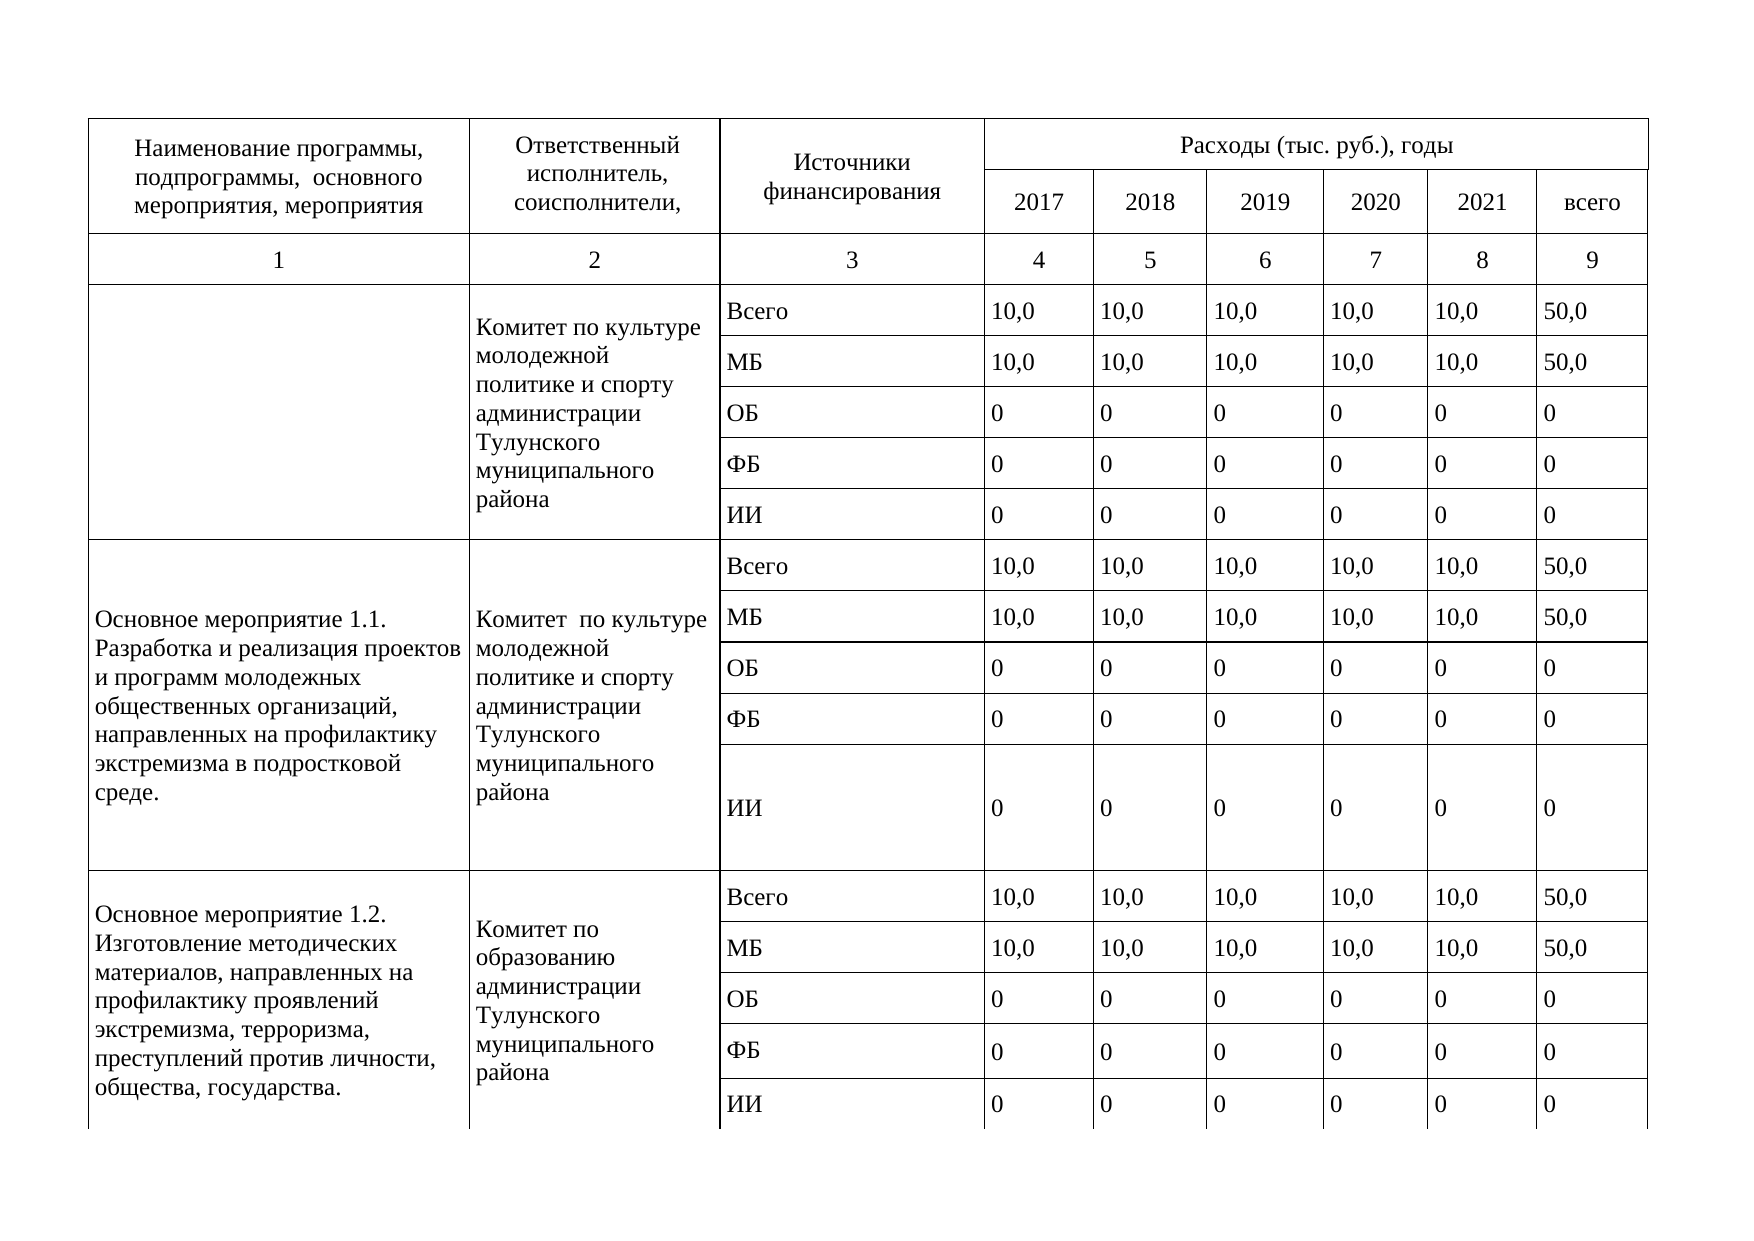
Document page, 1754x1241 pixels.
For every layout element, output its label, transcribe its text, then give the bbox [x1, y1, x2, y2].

table_cell Всего [721, 871, 984, 921]
table_cell 0 [985, 694, 1093, 743]
table_cell Основное мероприятие 1.1. Разработка и реализация проектов и программ молодежных общественных организаций, направленных на профилактику экстремизма в подростковой среде. [89, 540, 469, 870]
table_cell 50,0 [1537, 922, 1647, 972]
table_cell 0 [1537, 489, 1647, 539]
table_cell 6 [1207, 234, 1323, 284]
table_cell 10,0 [1428, 871, 1536, 921]
table_cell 0 [1428, 745, 1536, 870]
table_cell 5 [1094, 234, 1206, 284]
table_cell 0 [1428, 1079, 1536, 1129]
table_cell 0 [1537, 1079, 1647, 1129]
table_cell 10,0 [1094, 591, 1206, 641]
table_header Наименование программы, подпрограммы, основного мероприятия, мероприятия [89, 119, 469, 233]
table_cell ИИ [721, 489, 984, 539]
table_cell 0 [1207, 745, 1323, 870]
table_cell МБ [721, 591, 984, 641]
table_cell 10,0 [985, 591, 1093, 641]
table_cell 0 [1428, 489, 1536, 539]
table_cell 0 [1094, 745, 1206, 870]
table_cell 10,0 [1428, 591, 1536, 641]
table_cell ОБ [721, 973, 984, 1023]
table_header Источники финансирования [721, 119, 984, 233]
table_cell 0 [1094, 694, 1206, 743]
table_cell 10,0 [1094, 922, 1206, 972]
table_cell 0 [1324, 694, 1427, 743]
table_cell 10,0 [1428, 336, 1536, 386]
table_cell 10,0 [985, 336, 1093, 386]
table_cell всего [1537, 170, 1647, 233]
table_cell 0 [1094, 1079, 1206, 1129]
table_cell 0 [1324, 387, 1427, 437]
table_cell 10,0 [1207, 591, 1323, 641]
table_cell 0 [1537, 745, 1647, 870]
table_cell 0 [1207, 694, 1323, 743]
table_cell 0 [985, 387, 1093, 437]
table_cell 10,0 [1324, 285, 1427, 335]
table_cell 2020 [1324, 170, 1427, 233]
table_cell 10,0 [1094, 540, 1206, 590]
table_cell 10,0 [1324, 922, 1427, 972]
table_cell 10,0 [1428, 922, 1536, 972]
table_cell 0 [1537, 1024, 1647, 1078]
table_cell 0 [1324, 973, 1427, 1023]
table_cell Комитет по культуре молодежной политике и спорту администрации Тулунского муниципального района [470, 540, 719, 870]
table_cell 10,0 [1324, 336, 1427, 386]
table_cell 4 [985, 234, 1093, 284]
table_header Расходы (тыс. руб.), годы [985, 119, 1648, 169]
table_cell 0 [985, 643, 1093, 692]
table_cell 0 [985, 1024, 1093, 1078]
table_cell 9 [1537, 234, 1647, 284]
table_cell 10,0 [1094, 336, 1206, 386]
table_cell 0 [1428, 973, 1536, 1023]
table_cell 10,0 [1324, 540, 1427, 590]
table_cell 0 [1324, 643, 1427, 692]
table_cell 2 [470, 234, 719, 284]
table_cell ИИ [721, 745, 984, 870]
table_cell 0 [1428, 387, 1536, 437]
table_cell 10,0 [1207, 336, 1323, 386]
table_cell 0 [1207, 1024, 1323, 1078]
table_cell 0 [1537, 694, 1647, 743]
table_cell 50,0 [1537, 871, 1647, 921]
table_cell 0 [1207, 973, 1323, 1023]
table_cell 10,0 [1324, 591, 1427, 641]
table_cell 10,0 [985, 285, 1093, 335]
table_cell 10,0 [1324, 871, 1427, 921]
table_cell 0 [1537, 387, 1647, 437]
table_cell МБ [721, 922, 984, 972]
table_cell 0 [1094, 489, 1206, 539]
table_cell 8 [1428, 234, 1536, 284]
table_cell 10,0 [1428, 285, 1536, 335]
table_cell 0 [985, 973, 1093, 1023]
table_cell 0 [1428, 1024, 1536, 1078]
table_cell ОБ [721, 387, 984, 437]
table_cell 0 [1094, 643, 1206, 692]
table_cell 2019 [1207, 170, 1323, 233]
table_cell 2018 [1094, 170, 1206, 233]
table_cell 1 [89, 234, 469, 284]
table_cell МБ [721, 336, 984, 386]
table_cell 0 [1094, 973, 1206, 1023]
table_cell 10,0 [985, 922, 1093, 972]
table_cell 10,0 [1207, 540, 1323, 590]
table_cell 10,0 [1428, 540, 1536, 590]
table_cell ФБ [721, 1024, 984, 1078]
table_header Ответственный исполнитель, соисполнители, участники [470, 119, 719, 233]
table_cell 0 [1428, 643, 1536, 692]
table_cell 2021 [1428, 170, 1536, 233]
table_cell 0 [985, 438, 1093, 488]
table_cell 0 [1324, 489, 1427, 539]
table_cell 0 [1428, 694, 1536, 743]
table_cell 0 [1207, 643, 1323, 692]
table_cell 0 [1207, 438, 1323, 488]
table_cell 10,0 [1094, 871, 1206, 921]
table_cell ФБ [721, 438, 984, 488]
table_cell 10,0 [1207, 871, 1323, 921]
table_cell ОБ [721, 643, 984, 692]
table_cell 0 [1094, 387, 1206, 437]
table_cell Комитет по культуре молодежной политике и спорту администрации Тулунского муниципального района [470, 285, 719, 539]
table_cell 0 [1537, 643, 1647, 692]
table_cell 0 [1537, 438, 1647, 488]
table_cell Основное мероприятие 1.2. Изготовление методических материалов, направленных на профилактику проявлений экстремизма, терроризма, преступлений против личности, общества, государства. [89, 871, 469, 1129]
table_cell 0 [1324, 1079, 1427, 1129]
table_cell 0 [985, 745, 1093, 870]
table_cell 10,0 [985, 540, 1093, 590]
table_cell 0 [1324, 1024, 1427, 1078]
table_cell 10,0 [985, 871, 1093, 921]
table_cell 0 [985, 1079, 1093, 1129]
table_cell 0 [1094, 438, 1206, 488]
table_cell 10,0 [1207, 922, 1323, 972]
table_cell 50,0 [1537, 285, 1647, 335]
table_cell 0 [1324, 438, 1427, 488]
table_cell 50,0 [1537, 336, 1647, 386]
table_cell 0 [985, 489, 1093, 539]
table_cell 50,0 [1537, 540, 1647, 590]
table_cell 0 [1324, 745, 1427, 870]
table_cell 0 [1207, 489, 1323, 539]
table_cell Всего [721, 540, 984, 590]
table_cell ИИ [721, 1079, 984, 1129]
table_cell 7 [1324, 234, 1427, 284]
table_cell Всего [721, 285, 984, 335]
table_cell 0 [1537, 973, 1647, 1023]
table_cell 10,0 [1207, 285, 1323, 335]
table_cell ФБ [721, 694, 984, 743]
table_cell 0 [1428, 438, 1536, 488]
table_cell 0 [1207, 1079, 1323, 1129]
table_cell 0 [1094, 1024, 1206, 1078]
table_cell 50,0 [1537, 591, 1647, 641]
table_cell 3 [721, 234, 984, 284]
table_cell 10,0 [1094, 285, 1206, 335]
table_cell 0 [1207, 387, 1323, 437]
table_cell 2017 [985, 170, 1093, 233]
table_cell Комитет по образованию администрации Тулунского муниципального района [470, 871, 719, 1129]
